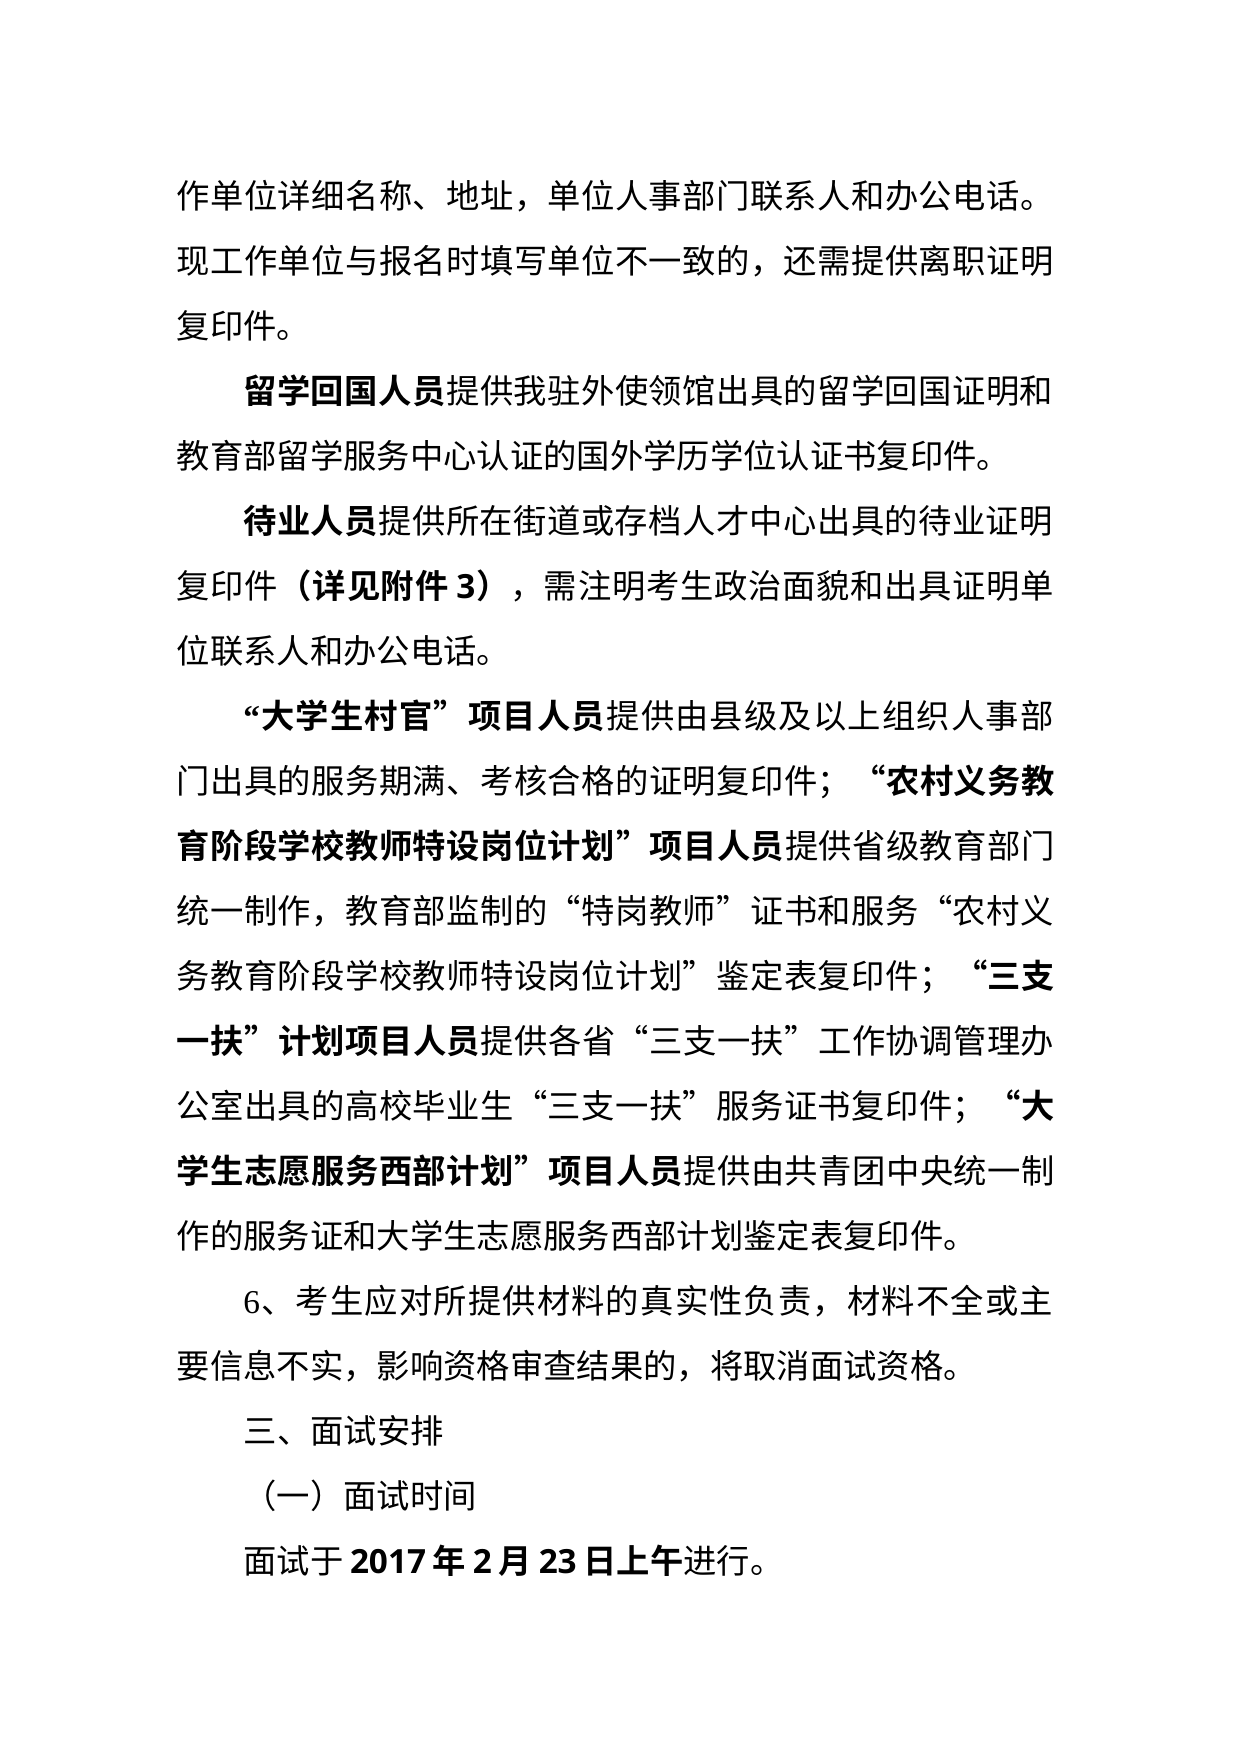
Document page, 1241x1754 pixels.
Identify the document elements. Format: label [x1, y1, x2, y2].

table_cell [165, 162, 1066, 1592]
